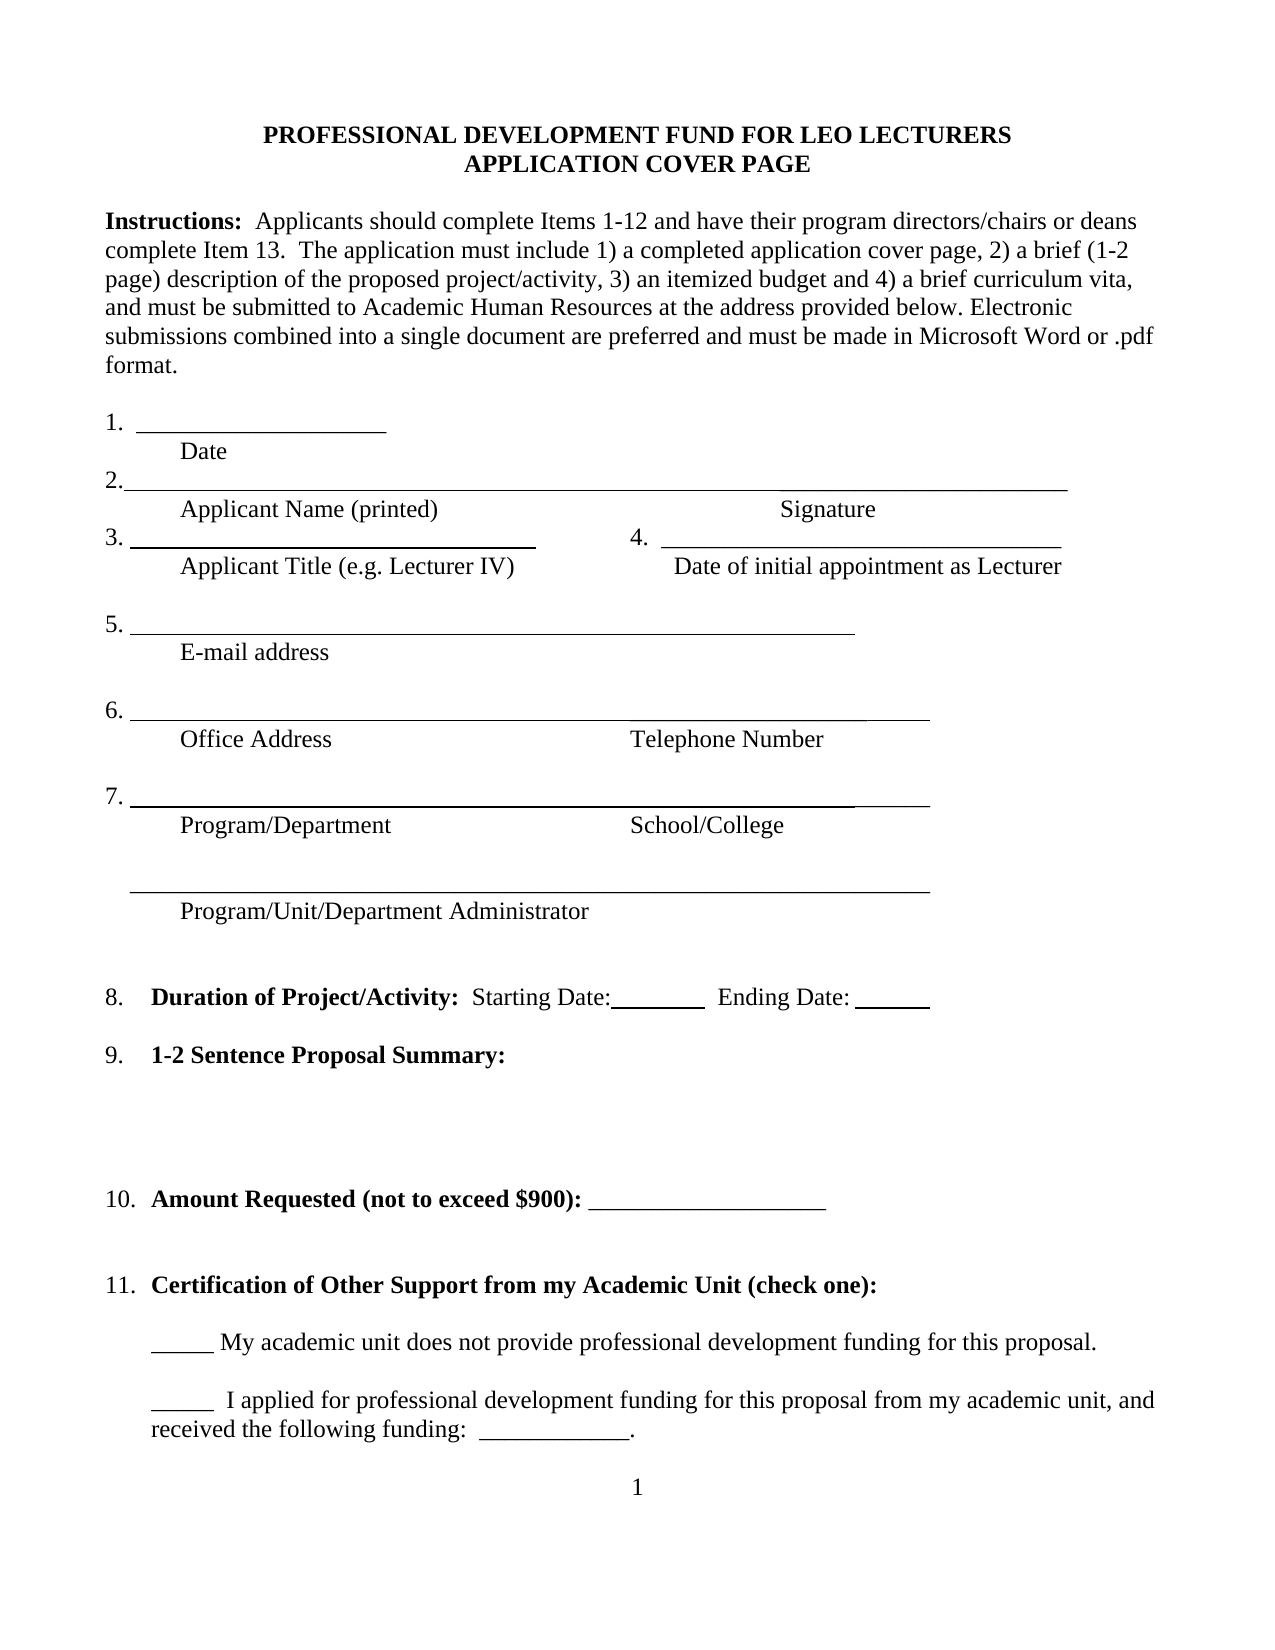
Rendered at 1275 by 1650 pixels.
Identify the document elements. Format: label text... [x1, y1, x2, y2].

text Date [105, 436, 1170, 465]
text _____ I applied for professional development funding for this proposal from my academic unit, and received the following funding: ____________. [151, 1385, 1170, 1442]
text _____ My academic unit does not provide professional development funding for this proposal. [151, 1327, 1170, 1356]
text Program/Department School/College [105, 810, 1170, 839]
text 1. ____________________ [105, 407, 1170, 436]
text 2. _______________________ [105, 465, 1170, 494]
text 5. [105, 609, 1170, 637]
text 7. ______ [105, 781, 1170, 810]
text Instructions: Applicants should complete Items 1-12 and have their program directors/chairs or deans complete Item 13. The application must include 1) a completed application cover page, 2) a brief (1-2 page) description of the proposed project/activity, 3) an itemized budget and 4) a brief curriculum vita, and must be submitted to Academic Human Resources at the address provided below. Electronic submissions combined into a single document are preferred and must be made in Microsoft Word or .pdf format. [105, 206, 1170, 379]
text 11. Certification of Other Support from my Academic Unit (check one): [105, 1270, 1170, 1299]
text 6. ___________________ [105, 695, 1170, 724]
text APPLICATION COVER PAGE [105, 149, 1170, 177]
text Applicant Title (e.g. Lecturer IV) Date of initial appointment as Lecturer [105, 551, 1170, 580]
text 8. Duration of Project/Activity: Starting Date: Ending Date: [105, 982, 1170, 1011]
text Applicant Name (printed) Signature [105, 494, 1170, 522]
text ________________________________________________________________ [105, 867, 1170, 896]
text 9. 1-2 Sentence Proposal Summary: [105, 1040, 1170, 1069]
text 3. 4. ________________________________ [105, 522, 1170, 551]
text Program/Unit/Department Administrator [105, 896, 1170, 925]
text Office Address Telephone Number [105, 724, 1170, 752]
text E-mail address [105, 637, 1170, 666]
text 10. Amount Requested (not to exceed $900): ___________________ [105, 1184, 1170, 1212]
text PROFESSIONAL DEVELOPMENT FUND FOR LEO LECTURERS [105, 120, 1170, 149]
